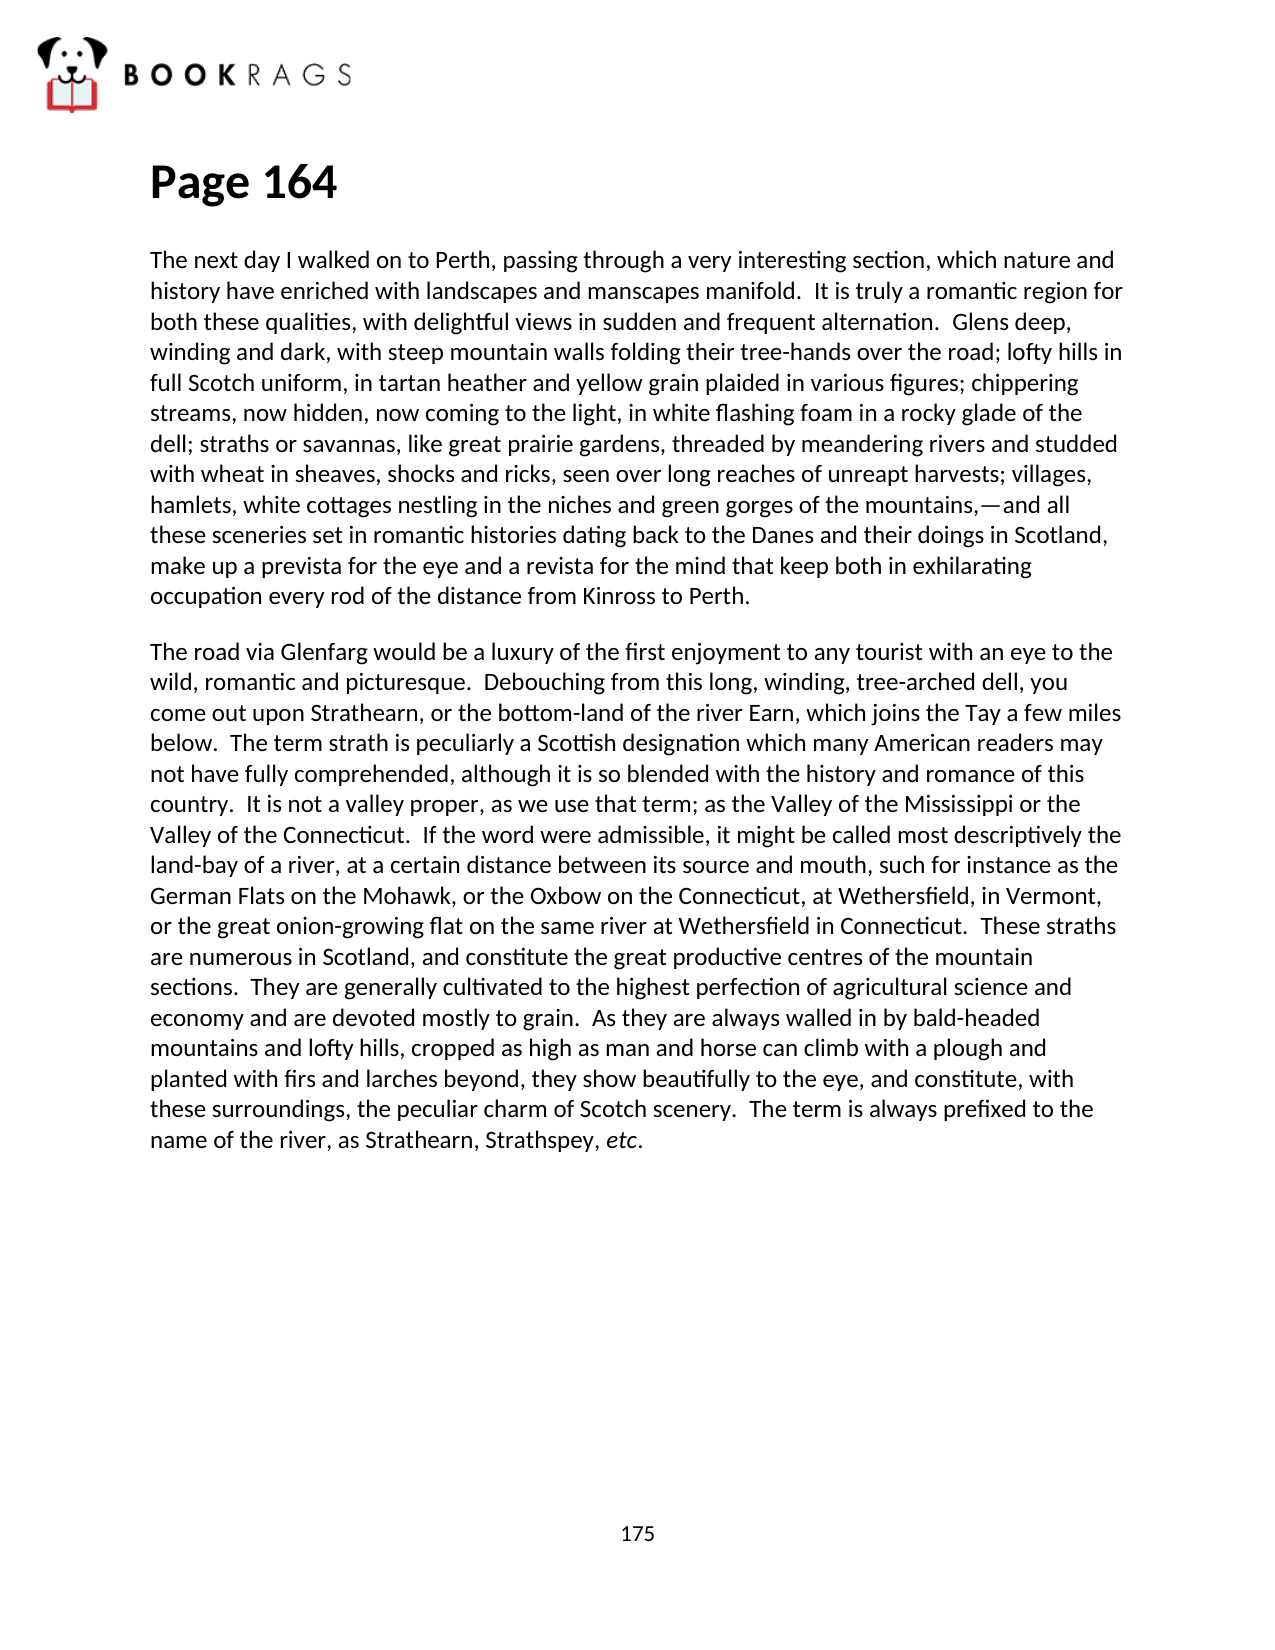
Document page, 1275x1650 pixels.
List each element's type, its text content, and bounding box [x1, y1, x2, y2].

text The road via Glenfarg would be a luxury of the first enjoyment to any tourist with an eye to the wild, romantic and picturesque. Debouching from this long, winding, tree-arched dell, you come out upon Strathearn, or the bottom-land of the river Earn, which joins the Tay a few miles below. The term strath is peculiarly a Scottish designation which many American readers may not have fully comprehended, although it is so blended with the history and romance of this country. It is not a valley proper, as we use that term; as the Valley of the Mississippi or the Valley of the Connecticut. If the word were admissible, it might be called most descriptively the land-bay of a river, at a certain distance between its source and mouth, such for instance as the German Flats on the Mohawk, or the Oxbow on the Connecticut, at Wethersfield, in Vermont, or the great onion-growing flat on the same river at Wethersfield in Connecticut. These straths are numerous in Scotland, and constitute the great productive centres of the mountain sections. They are generally cultivated to the highest perfection of agricultural science and economy and are devoted mostly to grain. As they are always walled in by bald-headed mountains and lofty hills, cropped as high as man and horse can climb with a plough and planted with firs and larches beyond, they show beautifully to the eye, and constitute, with these surroundings, the peculiar charm of Scotch scenery. The term is always prefixed to the name of the river, as Strathearn, Strathspey, etc. [150, 636, 1125, 1155]
text The next day I walked on to Perth, passing through a very interesting section, which nature and history have enriched with landscapes and manscapes manifold. It is truly a romantic region for both these qualities, with delightful views in sudden and frequent alternation. Glens deep, winding and dark, with steep mountain walls folding their tree-hands over the road; lofty hills in full Scotch uniform, in tartan heather and yellow grain plaided in various figures; chippering streams, now hidden, now coming to the light, in white flashing foam in a rocky glade of the dell; straths or savannas, like great prairie gardens, threaded by meandering rivers and studded with wheat in sheaves, shocks and ricks, seen over long reaches of unreapt harvests; villages, hamlets, white cottages nestling in the niches and green gorges of the mountains,—­and all these sceneries set in romantic histories dating back to the Danes and their doings in Scotland, make up a prevista for the eye and a revista for the mind that keep both in exhilarating occupation every rod of the distance from Kinross to Perth. [150, 244, 1125, 611]
text Page 164 [150, 150, 1125, 211]
picture [37, 37, 351, 113]
